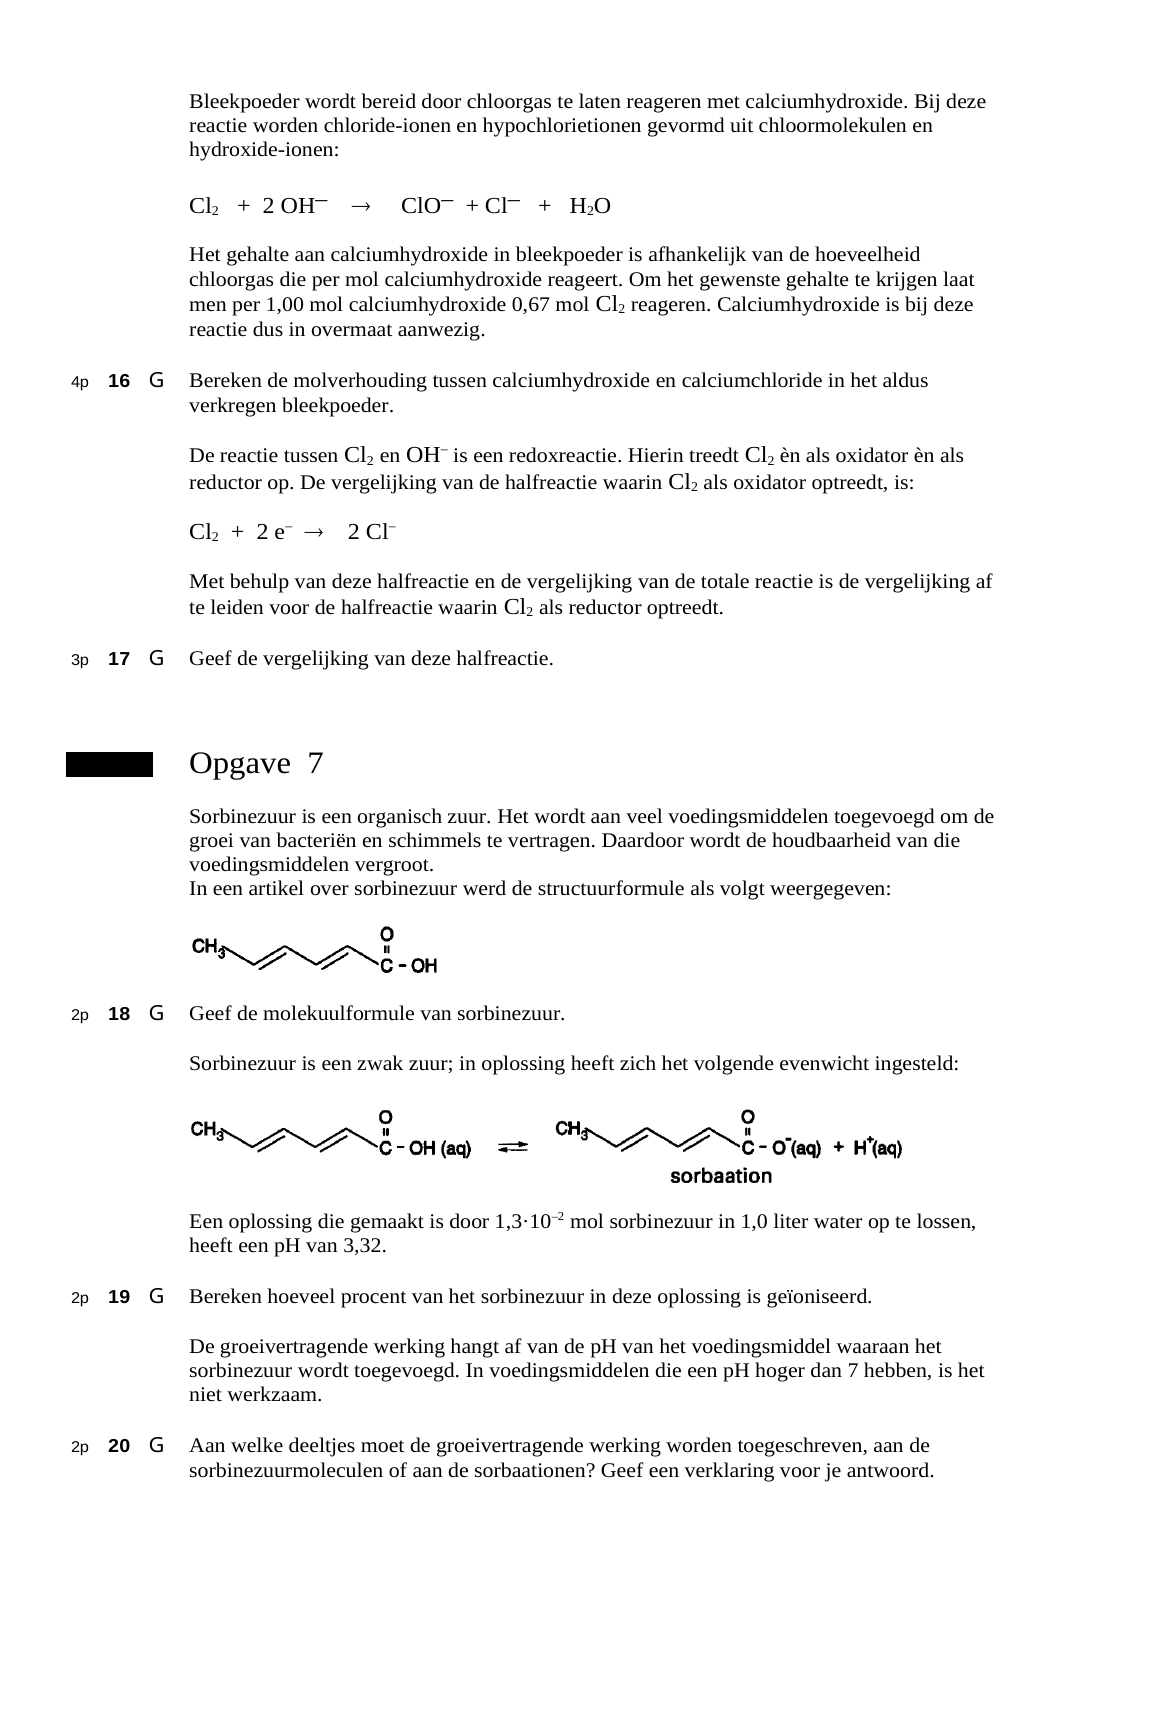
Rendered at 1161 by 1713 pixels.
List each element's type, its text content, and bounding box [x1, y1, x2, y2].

text Bleekpoeder wordt bereid door chloorgas te laten reageren met calciumhydroxide. Bij deze reactie worden chloride-ionen en hypochlorietionen gevormd uit chloormolekulen en hydroxide-ionen: [189, 89, 995, 161]
text Cl2 + 2 e– 2 Cl– [189, 518, 995, 545]
text 4p 16 G Bereken de molverhouding tussen calciumhydroxide en calciumchloride in het aldus verkregen bleekpoeder. [71, 365, 995, 417]
text In een artikel over sorbinezuur werd de structuurformule als volgt weergegeven: [189, 876, 995, 900]
text 2p 19 G Bereken hoeveel procent van het sorbinezuur in deze oplossing is geïoniseerd. [71, 1281, 995, 1309]
text Sorbinezuur is een organisch zuur. Het wordt aan veel voedingsmiddelen toegevoegd om de groei van bacteriën en schimmels te vertragen. Daardoor wordt de houdbaarheid van die voedingsmiddelen vergroot. [189, 804, 995, 876]
text De groeivertragende werking hangt af van de pH van het voedingsmiddel waaraan het sorbinezuur wordt toegevoegd. In voedingsmiddelen die een pH hoger dan 7 hebben, is het niet werkzaam. [189, 1333, 995, 1406]
text Opgave 7 [189, 744, 995, 780]
text De reactie tussen Cl2 en OH– is een redoxreactie. Hierin treedt Cl2 èn als oxidator èn als reductor op. De vergelijking van de halfreactie waarin Cl2 als oxidator optreedt, is: [189, 442, 995, 494]
text Sorbinezuur is een zwak zuur; in oplossing heeft zich het volgende evenwicht ingesteld: [189, 1051, 995, 1075]
picture [189, 924, 439, 975]
text Een oplossing die gemaakt is door 1,3·10–2 mol sorbinezuur in 1,0 liter water op te lossen, heeft een pH van 3,32. [189, 1209, 1007, 1257]
text Cl2 + 2 OH– ClO– + Cl– + H2O [189, 185, 995, 218]
text 2p 20 G Aan welke deeltjes moet de groeivertragende werking worden toegeschreven, aan de sorbinezuurmoleculen of aan de sorbaationen? Geef een verklaring voor je antwoord. [71, 1430, 995, 1482]
text 2p 18 G Geef de molekuulformule van sorbinezuur. [71, 998, 995, 1027]
text 3p 17 G Geef de vergelijking van deze halfreactie. [71, 643, 995, 672]
text Met behulp van deze halfreactie en de vergelijking van de totale reactie is de vergelijking af te leiden voor de halfreactie waarin Cl2 als reductor optreedt. [189, 569, 995, 619]
text Het gehalte aan calciumhydroxide in bleekpoeder is afhankelijk van de hoeveelheid chloorgas die per mol calciumhydroxide reageert. Om het gewenste gehalte te krijgen laat men per 1,00 mol calciumhydroxide 0,67 mol Cl2 reageren. Calciumhydroxide is bij deze reactie dus in overmaat aanwezig. [189, 242, 995, 341]
picture [189, 1108, 903, 1185]
